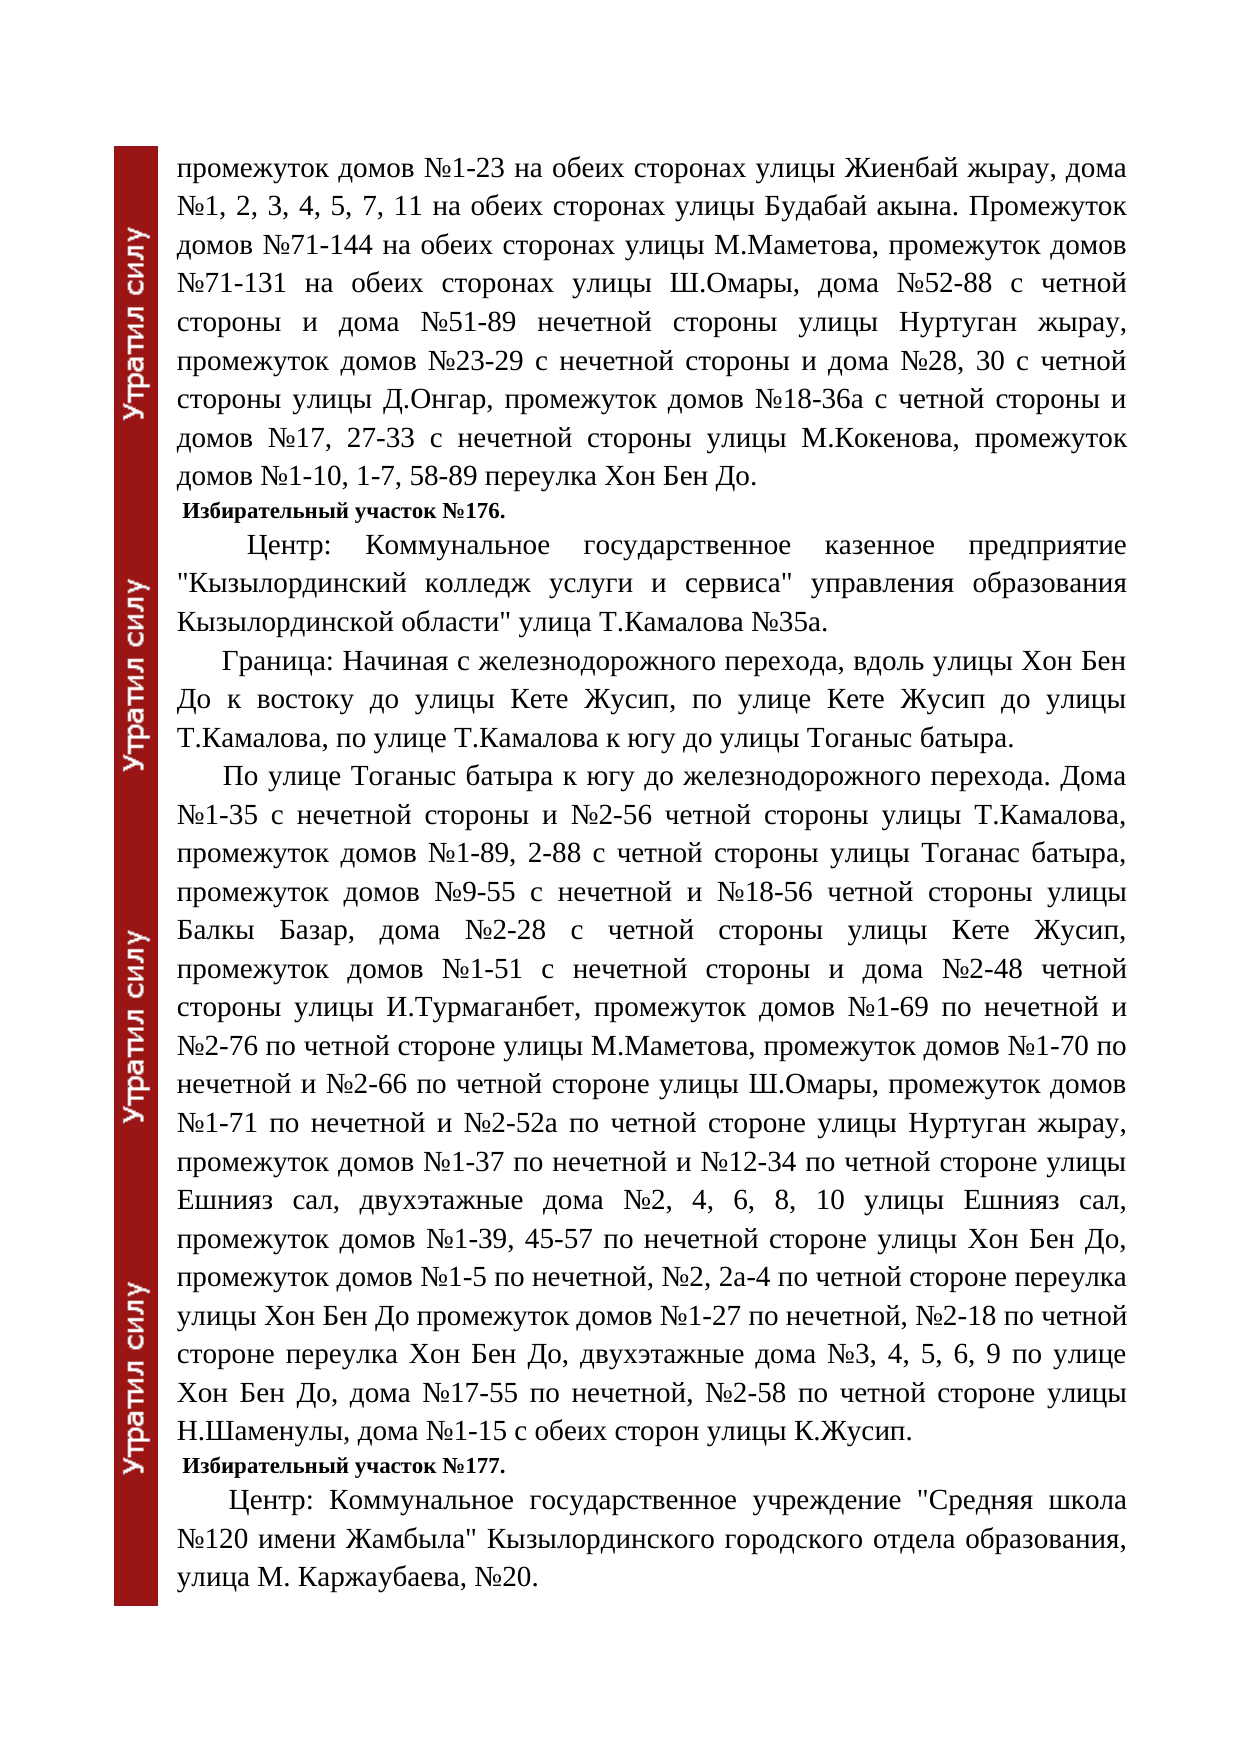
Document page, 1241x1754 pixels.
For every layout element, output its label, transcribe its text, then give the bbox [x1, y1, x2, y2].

picture [114, 638, 158, 643]
picture [114, 523, 158, 527]
picture [114, 1478, 158, 1482]
picture [114, 1447, 158, 1452]
picture [114, 492, 158, 497]
text По улице Тоганыс батыра к югу до железнодорожного перехода. Дома №1-35 с нечетной стороны и №2-56 четной стороны улицы Т.Камалова, промежуток домов №1-89, 2-88 с четной стороны улицы Тоганас батыра, промежуток домов №9-55 с нечетной и №18-56 четной стороны улицы Балкы Базар, дома №2-28 с четной стороны улицы Кете Жусип, промежуток домов №1-51 с нечетной стороны и дома №2-48 четной стороны улицы И.Турмаганбет, промежуток домов №1-69 по нечетной и №2-76 по четной стороне улицы М.Маметова, промежуток домов №1-70 по нечетной и №2-66 по четной стороне улицы Ш.Омары, промежуток домов №1-71 по нечетной и №2-52а по четной стороне улицы Нуртуган жырау, промежуток домов №1-37 по нечетной и №12-34 по четной стороне улицы Ешнияз сал, двухэтажные дома №2, 4, 6, 8, 10 улицы Ешнияз сал, промежуток домов №1-39, 45-57 по нечетной стороне улицы Хон Бен До, промежуток домов №1-5 по нечетной, №2, 2а-4 по четной стороне переулка улицы Хон Бен До промежуток домов №1-27 по нечетной, №2-18 по четной стороне переулка Хон Бен До, двухэтажные дома №3, 4, 5, 6, 9 по улице Хон Бен До, дома №17-55 по нечетной, №2-58 по четной стороне улицы Н.Шаменулы, дома №1-15 с обеих сторон улицы К.Жусип. [112, 758, 1128, 1447]
picture [114, 146, 158, 150]
text Избирательный участок №177. [112, 1452, 1128, 1478]
picture [114, 1593, 158, 1606]
text Центр: Коммунальное государственное казенное предприятие "Кызылординский колледж услуги и сервиса" управления образования Кызылординской области" улица Т.Камалова №35а. [112, 527, 1128, 638]
text Центр: Коммунальное государственное учреждение "Средняя школа №120 имени Жамбыла" Кызылординского городского отдела образования, улица М. Каржаубаева, №20. [112, 1482, 1128, 1593]
picture [114, 753, 158, 758]
text Избирательный участок №176. [112, 497, 1128, 523]
text Граница: Начиная с железнодорожного перехода, вдоль улицы Хон Бен До к востоку до улицы Кете Жусип, по улице Кете Жусип до улицы Т.Камалова, по улице Т.Камалова к югу до улицы Тоганыс батыра. [112, 643, 1128, 753]
